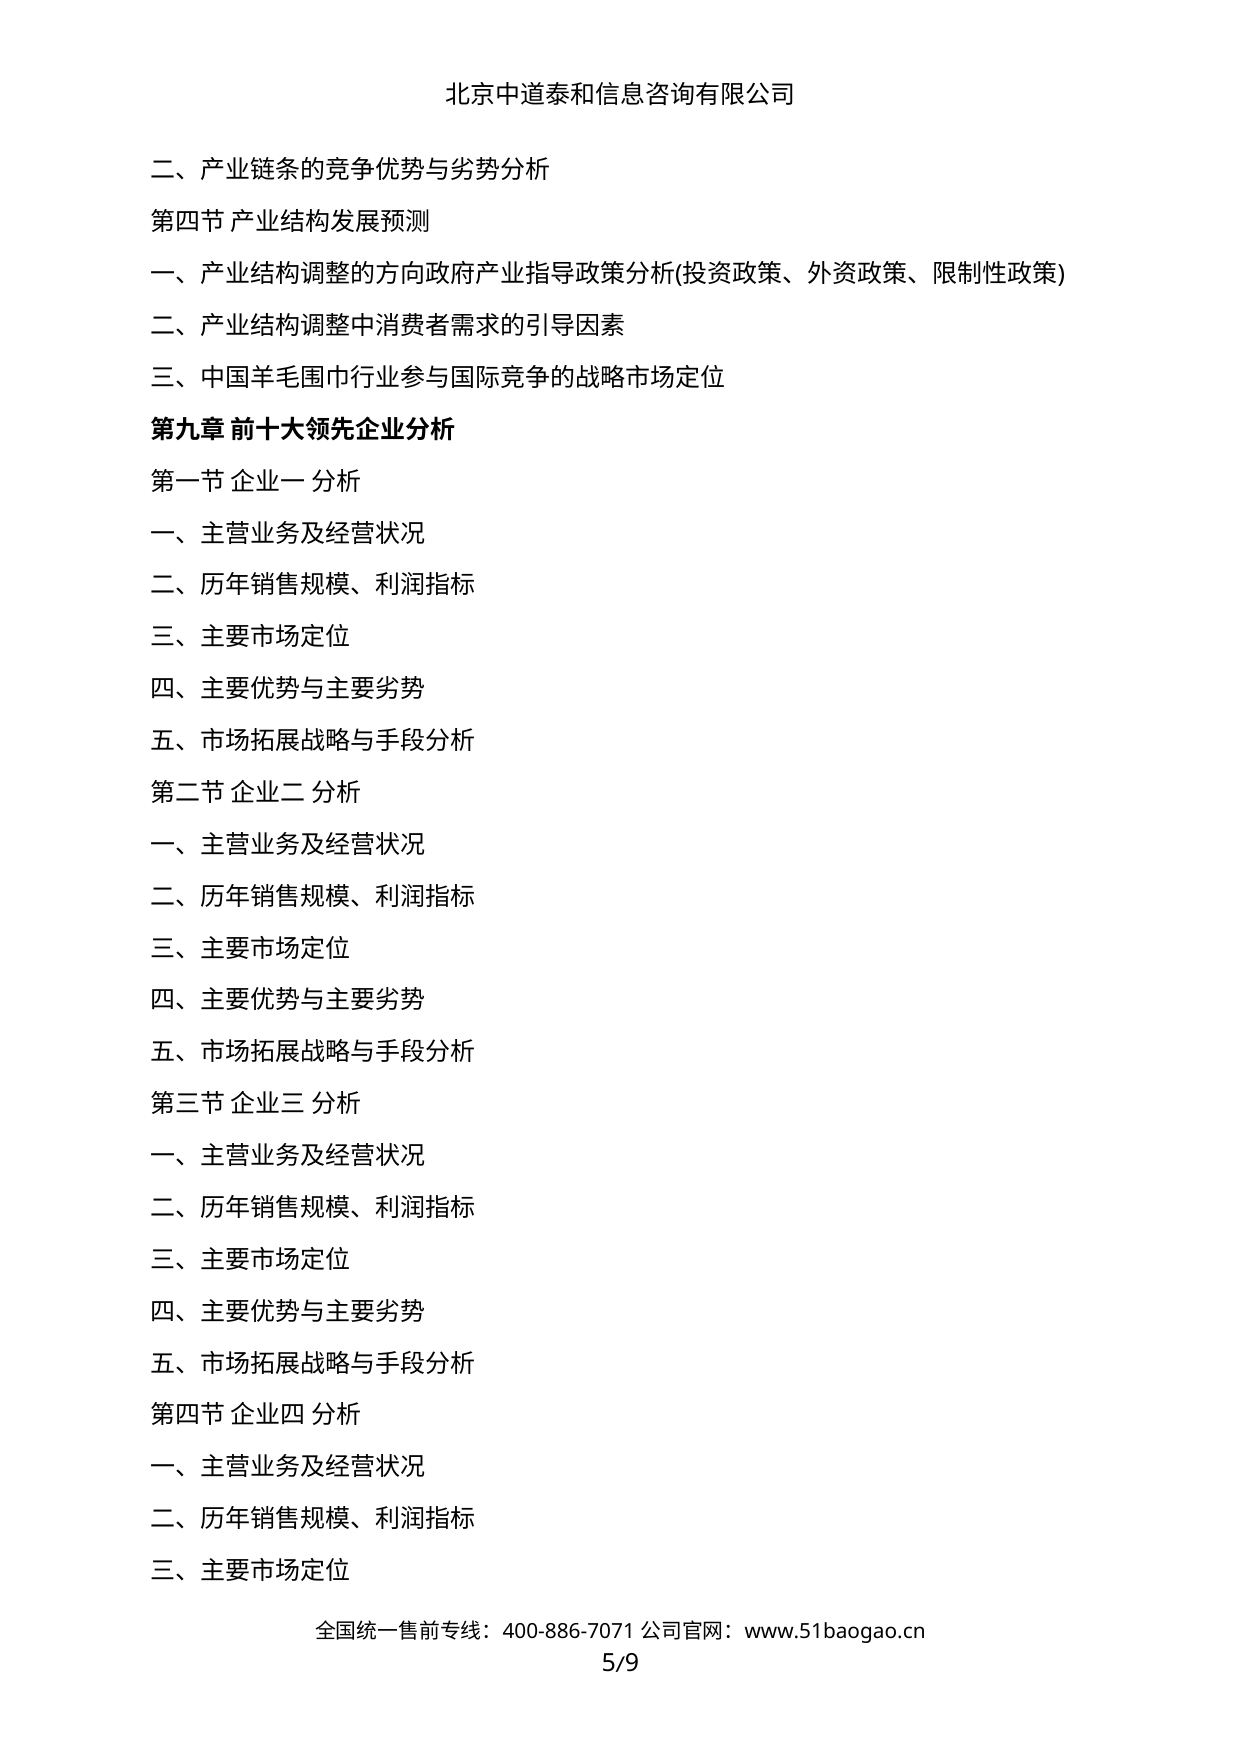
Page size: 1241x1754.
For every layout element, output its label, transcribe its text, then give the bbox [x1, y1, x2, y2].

text 第一节 企业一 分析 [150, 461, 1090, 497]
text 一、主营业务及经营状况 [150, 1447, 1090, 1483]
text 一、主营业务及经营状况 [150, 824, 1090, 861]
text 三、主要市场定位 [150, 928, 1090, 964]
text 第二节 企业二 分析 [150, 772, 1090, 809]
text 二、产业结构调整中消费者需求的引导因素 [150, 306, 1090, 342]
text 第四节 企业四 分析 [150, 1395, 1090, 1431]
text 三、主要市场定位 [150, 1551, 1090, 1587]
text 五、市场拓展战略与手段分析 [150, 721, 1090, 757]
text 二、产业链条的竞争优势与劣势分析 [150, 150, 1090, 186]
text 第三节 企业三 分析 [150, 1084, 1090, 1120]
text 二、历年销售规模、利润指标 [150, 1187, 1090, 1224]
text 五、市场拓展战略与手段分析 [150, 1032, 1090, 1068]
text 三、主要市场定位 [150, 1239, 1090, 1276]
text 二、历年销售规模、利润指标 [150, 565, 1090, 601]
text 一、主营业务及经营状况 [150, 513, 1090, 549]
text 一、产业结构调整的方向政府产业指导政策分析(投资政策、外资政策、限制性政策) [150, 254, 1090, 290]
text 二、历年销售规模、利润指标 [150, 876, 1090, 912]
text 四、主要优势与主要劣势 [150, 669, 1090, 705]
text 三、主要市场定位 [150, 617, 1090, 653]
text 一、主营业务及经营状况 [150, 1136, 1090, 1172]
text 第四节 产业结构发展预测 [150, 202, 1090, 238]
text 第九章 前十大领先企业分析 [150, 409, 1090, 446]
text 二、历年销售规模、利润指标 [150, 1499, 1090, 1535]
text 四、主要优势与主要劣势 [150, 980, 1090, 1016]
text 五、市场拓展战略与手段分析 [150, 1343, 1090, 1379]
text 四、主要优势与主要劣势 [150, 1291, 1090, 1327]
text 三、中国羊毛围巾行业参与国际竞争的战略市场定位 [150, 357, 1090, 394]
